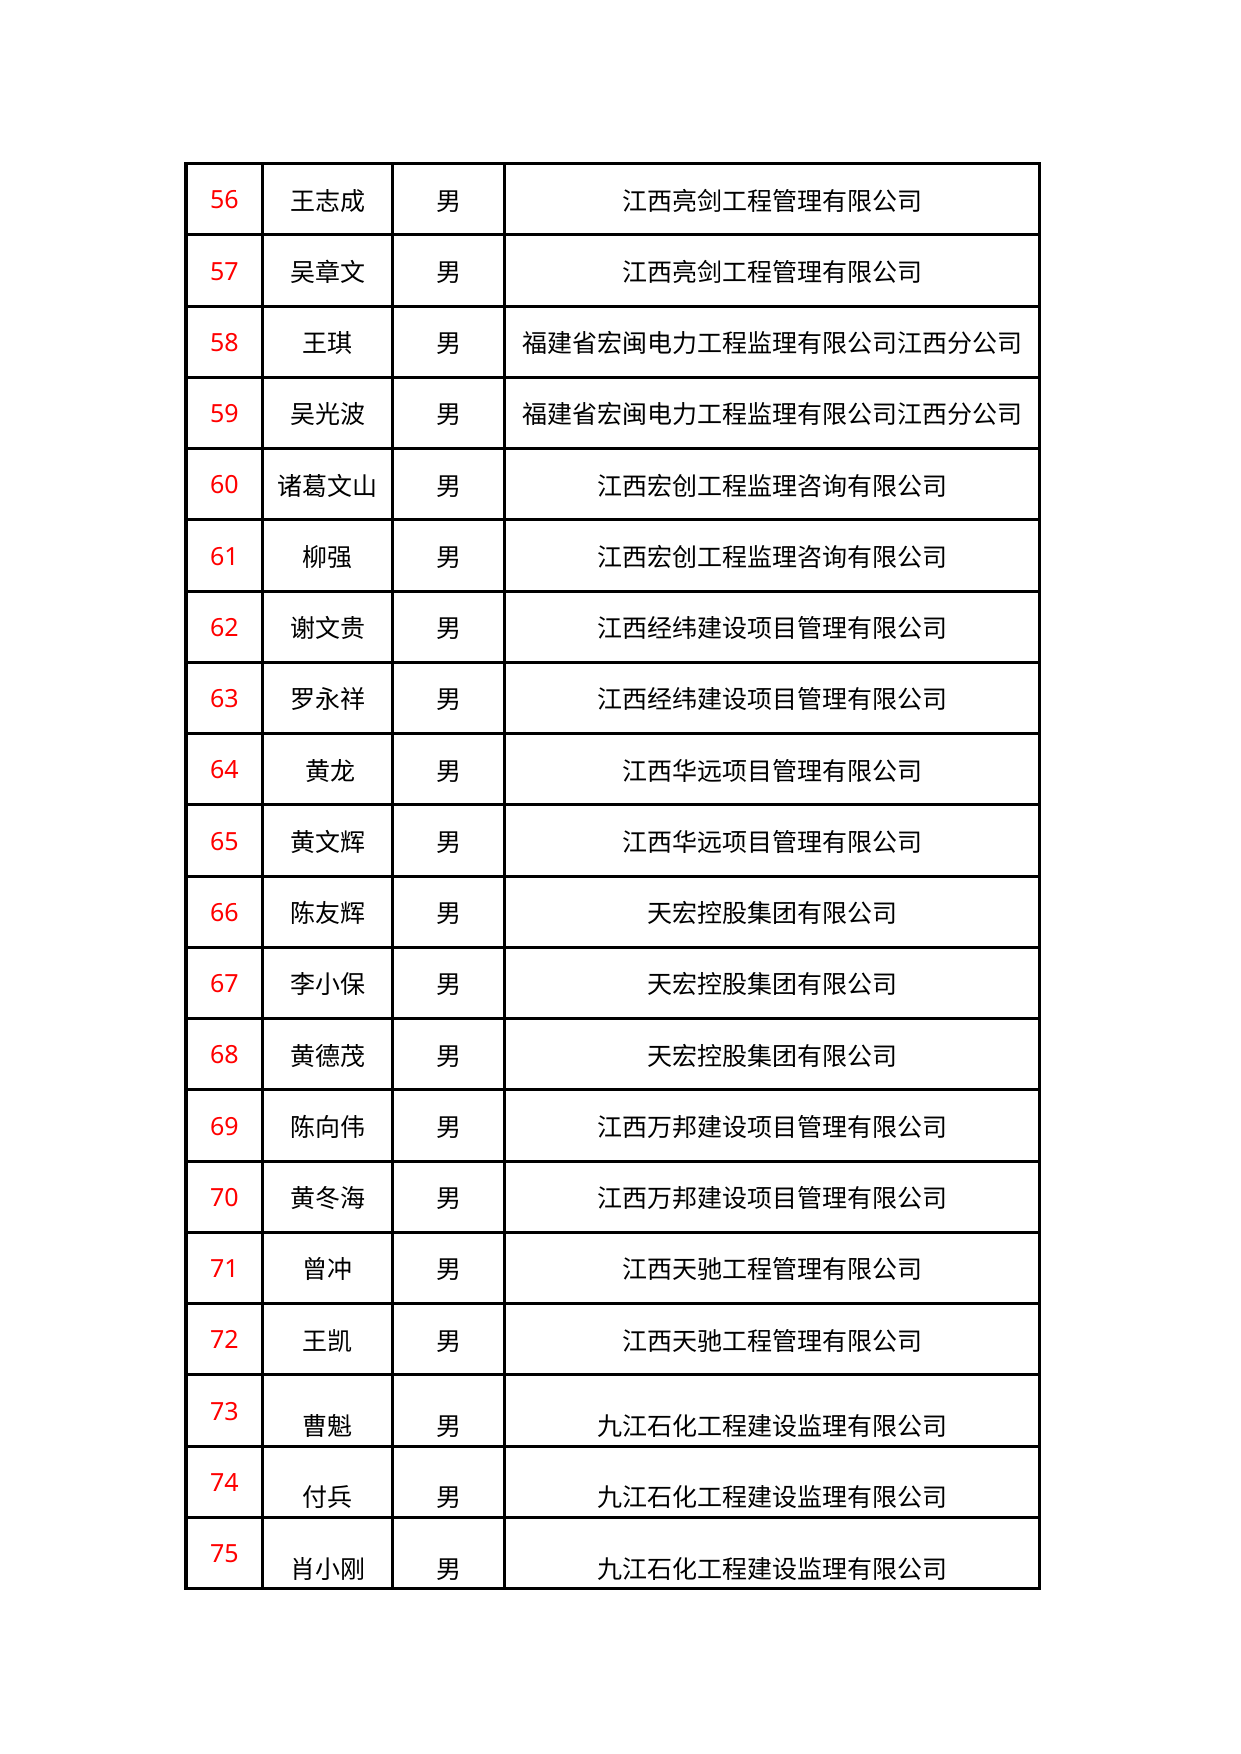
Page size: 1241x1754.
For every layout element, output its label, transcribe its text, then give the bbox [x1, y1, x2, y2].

table_cell 59 [188, 379, 261, 447]
table_cell 天宏控股集团有限公司 [506, 878, 1038, 946]
table_cell 男 [394, 308, 503, 376]
table_cell 九江石化工程建设监理有限公司 [506, 1376, 1038, 1444]
table_cell 肖小刚 [264, 1519, 391, 1587]
table_cell 吴光波 [264, 379, 391, 447]
table_cell 江西经纬建设项目管理有限公司 [506, 664, 1038, 732]
table_cell 60 [188, 450, 261, 518]
table_cell 男 [394, 949, 503, 1017]
table_cell 天宏控股集团有限公司 [506, 1020, 1038, 1088]
table_cell 57 [188, 236, 261, 304]
table_cell 男 [394, 521, 503, 589]
table_cell 男 [394, 1448, 503, 1516]
table_cell 67 [188, 949, 261, 1017]
table_cell 九江石化工程建设监理有限公司 [506, 1519, 1038, 1587]
table_cell 75 [188, 1519, 261, 1587]
table_cell 72 [188, 1305, 261, 1373]
table_cell 黄龙 [264, 735, 391, 803]
table_cell 男 [394, 450, 503, 518]
table_cell 73 [188, 1376, 261, 1444]
table_cell 65 [188, 806, 261, 874]
table_cell 江西万邦建设项目管理有限公司 [506, 1091, 1038, 1159]
table_cell 江西万邦建设项目管理有限公司 [506, 1163, 1038, 1231]
table_cell 江西亮剑工程管理有限公司 [506, 165, 1038, 233]
table_cell 江西宏创工程监理咨询有限公司 [506, 521, 1038, 589]
table_cell 66 [188, 878, 261, 946]
table_cell 罗永祥 [264, 664, 391, 732]
table_cell 诸葛文山 [264, 450, 391, 518]
table_cell 王志成 [264, 165, 391, 233]
table_cell 男 [394, 664, 503, 732]
table_cell 黄冬海 [264, 1163, 391, 1231]
table_cell 陈友辉 [264, 878, 391, 946]
table_cell 70 [188, 1163, 261, 1231]
table_cell 王琪 [264, 308, 391, 376]
table_cell 68 [188, 1020, 261, 1088]
table_cell 男 [394, 1091, 503, 1159]
table_cell 天宏控股集团有限公司 [506, 949, 1038, 1017]
table_cell 男 [394, 735, 503, 803]
table_cell 江西华远项目管理有限公司 [506, 806, 1038, 874]
table_cell 曾冲 [264, 1234, 391, 1302]
table_cell 黄德茂 [264, 1020, 391, 1088]
table_cell 男 [394, 165, 503, 233]
table_cell 男 [394, 1163, 503, 1231]
table_cell 63 [188, 664, 261, 732]
table_cell 陈向伟 [264, 1091, 391, 1159]
table_cell 付兵 [264, 1448, 391, 1516]
table_cell 58 [188, 308, 261, 376]
table_cell 男 [394, 236, 503, 304]
table_cell 谢文贵 [264, 593, 391, 661]
table_cell 男 [394, 878, 503, 946]
table_cell 男 [394, 1305, 503, 1373]
table_cell 黄文辉 [264, 806, 391, 874]
table_cell 男 [394, 1519, 503, 1587]
table_cell 江西亮剑工程管理有限公司 [506, 236, 1038, 304]
table_cell 男 [394, 593, 503, 661]
table_cell 李小保 [264, 949, 391, 1017]
table_cell 男 [394, 1234, 503, 1302]
table_cell 男 [394, 379, 503, 447]
table_cell 曹魁 [264, 1376, 391, 1444]
table_cell 男 [394, 806, 503, 874]
table_cell 62 [188, 593, 261, 661]
table_cell 男 [394, 1020, 503, 1088]
table_cell 九江石化工程建设监理有限公司 [506, 1448, 1038, 1516]
table_cell 男 [394, 1376, 503, 1444]
table_cell 王凯 [264, 1305, 391, 1373]
table_cell 江西宏创工程监理咨询有限公司 [506, 450, 1038, 518]
table_cell 64 [188, 735, 261, 803]
table_cell 江西华远项目管理有限公司 [506, 735, 1038, 803]
table_cell 柳强 [264, 521, 391, 589]
table_cell 江西天驰工程管理有限公司 [506, 1234, 1038, 1302]
table_cell 福建省宏闽电力工程监理有限公司江西分公司 [506, 308, 1038, 376]
table_cell 69 [188, 1091, 261, 1159]
table_cell 江西天驰工程管理有限公司 [506, 1305, 1038, 1373]
table_cell 71 [188, 1234, 261, 1302]
table_cell 61 [188, 521, 261, 589]
table_cell 江西经纬建设项目管理有限公司 [506, 593, 1038, 661]
table_cell 吴章文 [264, 236, 391, 304]
table_cell 74 [188, 1448, 261, 1516]
table_cell 56 [188, 165, 261, 233]
table_cell 福建省宏闽电力工程监理有限公司江西分公司 [506, 379, 1038, 447]
